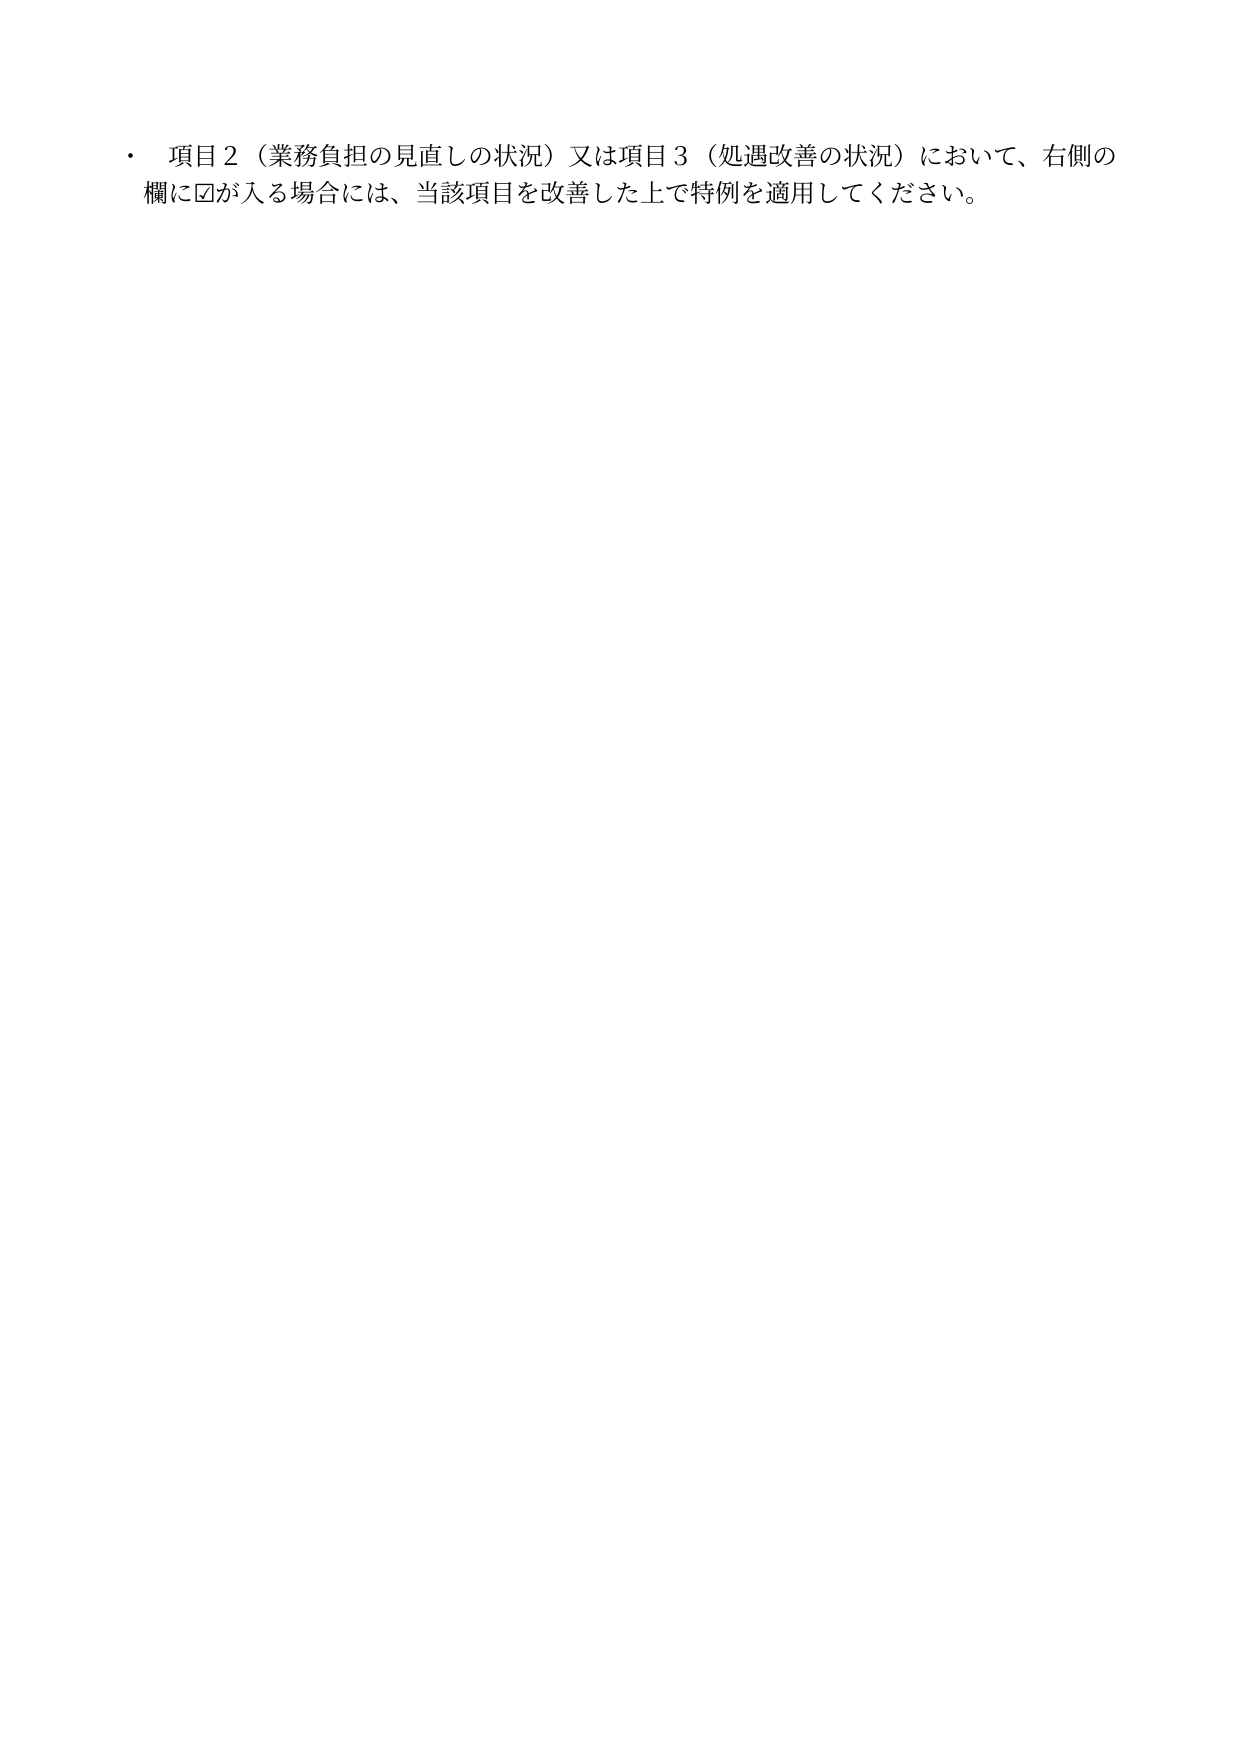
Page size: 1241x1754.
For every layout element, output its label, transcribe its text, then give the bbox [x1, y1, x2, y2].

text ・ 項目２（業務負担の見直しの状況）又は項目３（処遇改善の状況）において、右側の欄に☑が入る場合には、当該項目を改善した上で特例を適用してください。 [118, 136, 1122, 211]
